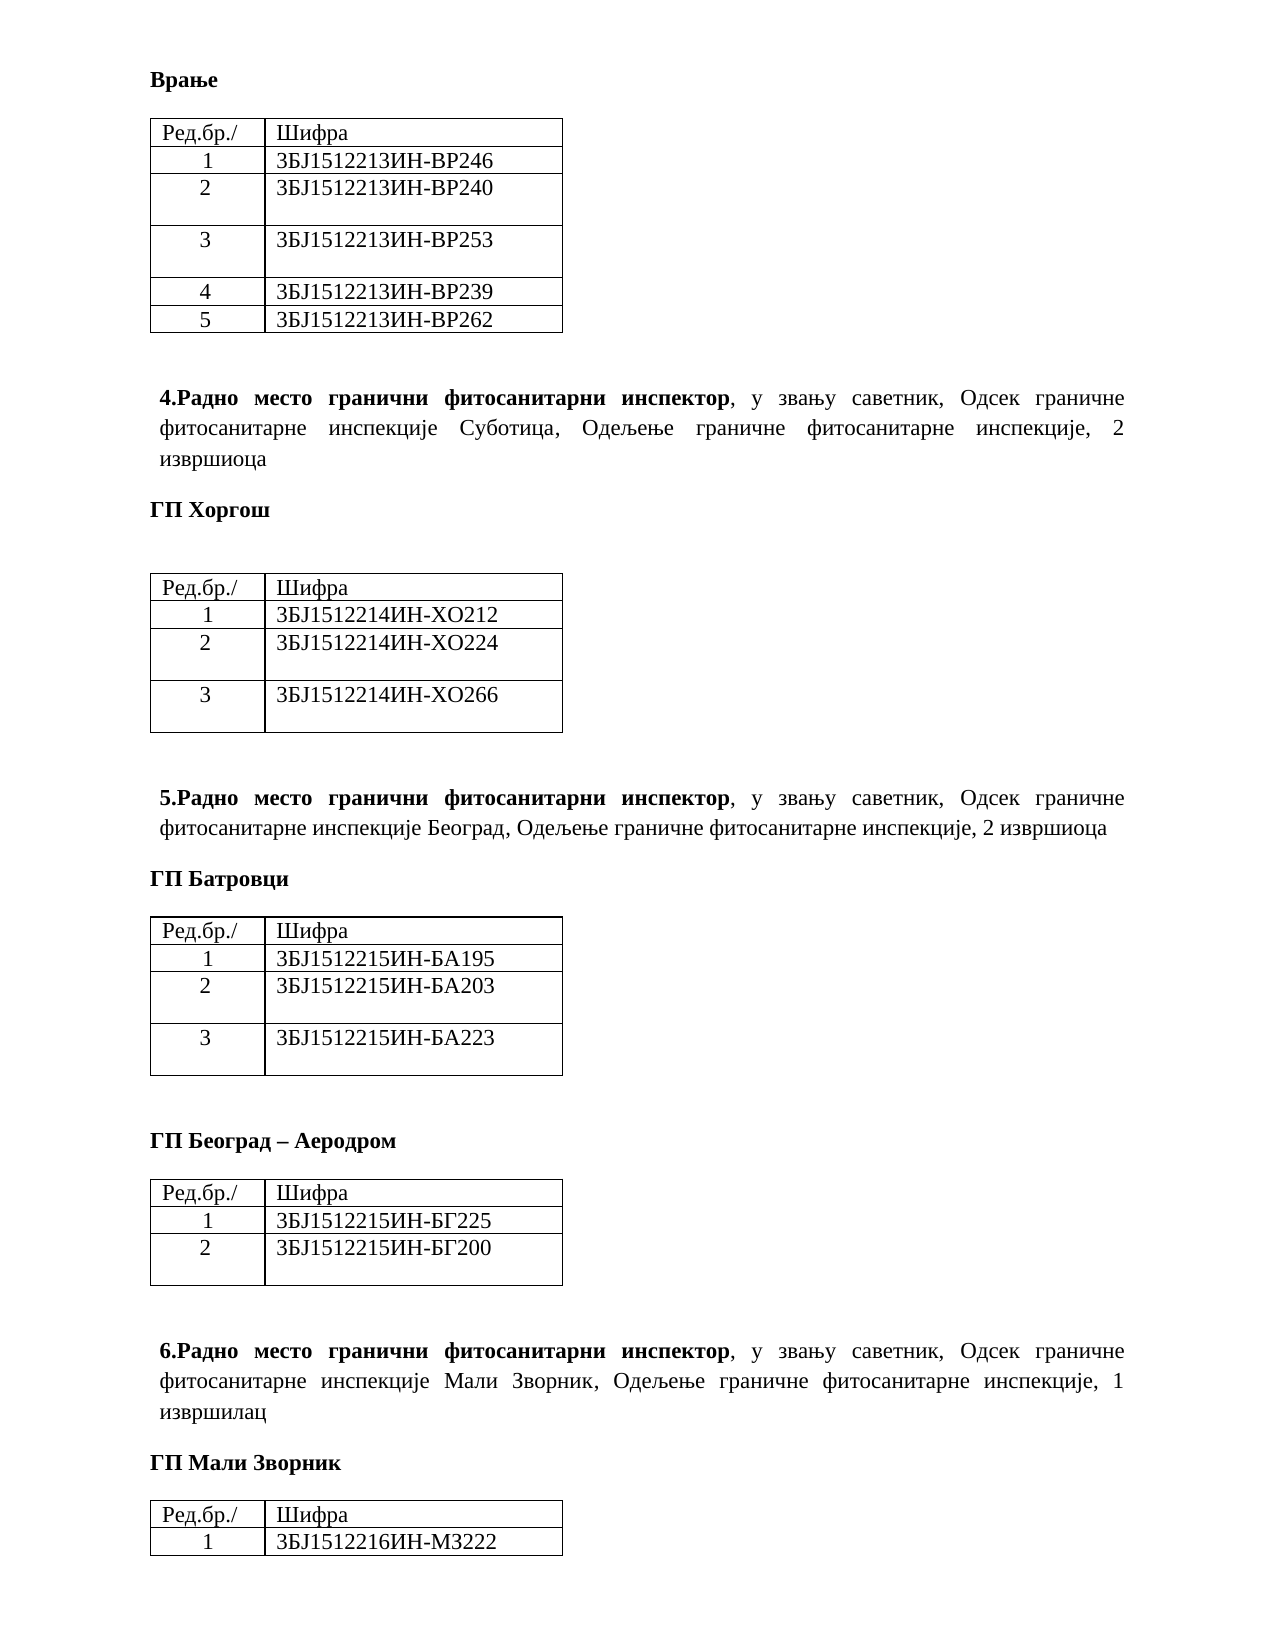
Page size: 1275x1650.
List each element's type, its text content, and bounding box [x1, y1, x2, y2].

text ГП Хоргош [150, 496, 1125, 522]
table_header Ред.бр./ [151, 1180, 264, 1206]
table_cell 1 [151, 945, 264, 971]
table_cell 5 [151, 306, 264, 332]
table_cell 2 [151, 629, 264, 680]
table_header Ред.бр./ [151, 918, 264, 944]
table_cell 3БЈ1512214ИН-ХО266 [266, 681, 562, 732]
table_cell 3 [151, 226, 264, 277]
table_cell 2 [151, 174, 264, 225]
table_cell 3 [151, 1024, 264, 1075]
table_cell 1 [151, 1207, 264, 1233]
table_cell 3БЈ1512216ИН-МЗ222 [266, 1528, 562, 1555]
text 4.Радно место гранични фитосанитарни инспектор, у звању саветник, Одсек граничне фитосанитарне инспекције Суботица, Одељење граничне фитосанитарне инспекције, 2 извршиоца [159, 384, 1125, 471]
table_cell 3БЈ1512213ИН-ВР239 [266, 278, 562, 305]
table_cell 3БЈ1512213ИН-ВР240 [266, 174, 562, 225]
table_cell 3БЈ1512215ИН-БА195 [266, 945, 562, 971]
table_cell 3БЈ1512213ИН-ВР246 [266, 147, 562, 173]
table_cell 3БЈ1512214ИН-ХО224 [266, 629, 562, 680]
table_cell 2 [151, 1234, 264, 1285]
table_header Ред.бр./ [151, 119, 264, 146]
table_header Шифра [266, 1501, 562, 1527]
table_cell 3БЈ1512213ИН-ВР253 [266, 226, 562, 277]
table_cell 3БЈ1512215ИН-БА223 [266, 1024, 562, 1075]
table_cell 2 [151, 972, 264, 1023]
table_header Ред.бр./ [151, 574, 264, 600]
table_cell 3БЈ1512215ИН-БГ225 [266, 1207, 562, 1233]
text ГП Београд – Аеродром [150, 1127, 1125, 1154]
table_cell 3 [151, 681, 264, 732]
table_cell 1 [151, 601, 264, 628]
table_cell 4 [151, 278, 264, 305]
text 6.Радно место гранични фитосанитарни инспектор, у звању саветник, Одсек граничне фитосанитарне инспекције Мали Зворник, Одељење граничне фитосанитарне инспекције, 1 извршилац [159, 1337, 1125, 1424]
table_header Шифра [266, 119, 562, 146]
table_cell 3БЈ1512215ИН-БА203 [266, 972, 562, 1023]
table_cell 1 [151, 1528, 264, 1555]
text ГП Мали Зворник [150, 1449, 1125, 1475]
table_header Шифра [266, 1180, 562, 1206]
table_header Шифра [266, 574, 562, 600]
table_cell 3БЈ1512215ИН-БГ200 [266, 1234, 562, 1285]
text Врање [150, 66, 1125, 92]
table_cell 3БЈ1512213ИН-ВР262 [266, 306, 562, 332]
table_cell 1 [151, 147, 264, 173]
table_header Шифра [266, 918, 562, 944]
text ГП Батровци [150, 865, 1125, 892]
table_cell 3БЈ1512214ИН-ХО212 [266, 601, 562, 628]
table_header Ред.бр./ [151, 1501, 264, 1527]
text 5.Радно место гранични фитосанитарни инспектор, у звању саветник, Одсек граничне фитосанитарне инспекције Београд, Одељење граничне фитосанитарне инспекције, 2 извршиоца [159, 784, 1125, 841]
